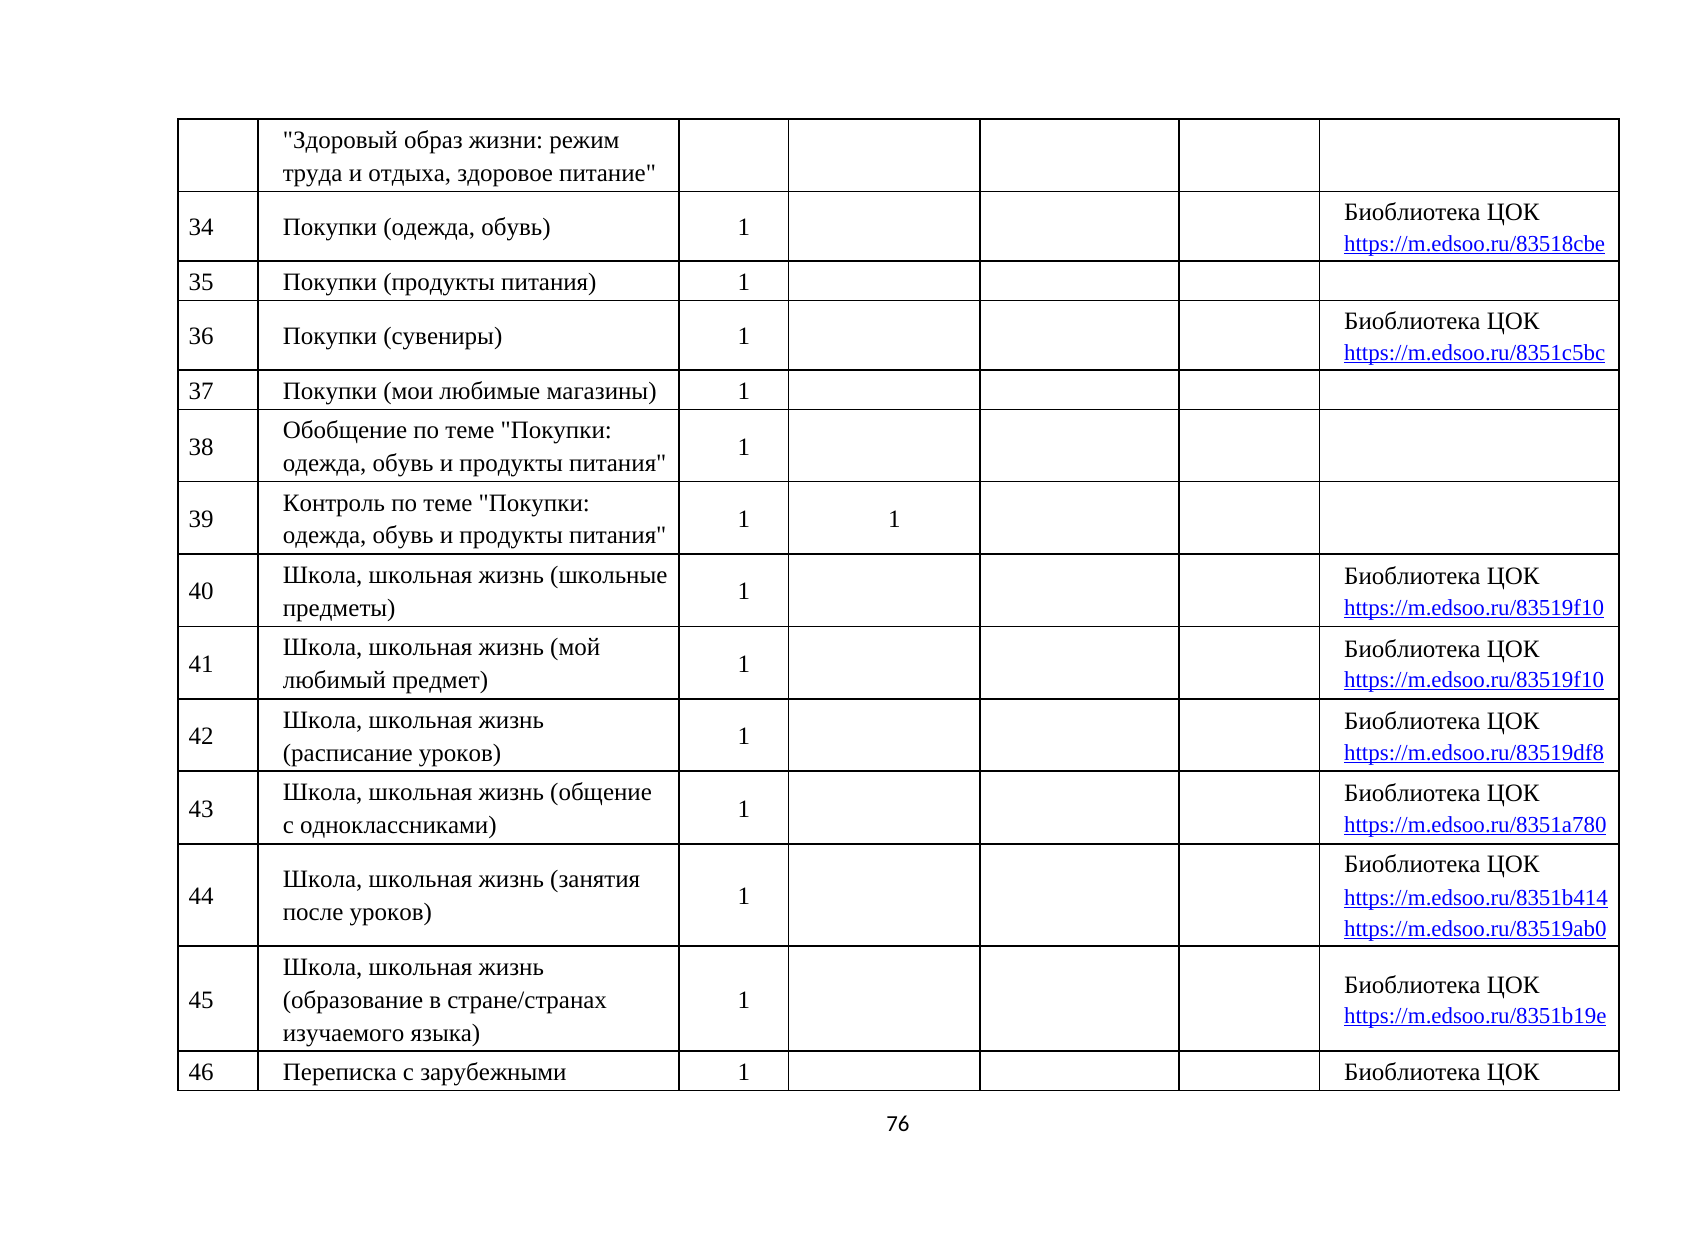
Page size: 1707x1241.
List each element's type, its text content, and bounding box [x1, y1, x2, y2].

table_cell 1 [789, 120, 979, 191]
table_cell Биоблиотека ЦОК https://m.edsoo.ru/8351a780 [1320, 772, 1618, 843]
table_cell [1320, 371, 1618, 408]
table_cell 1 [680, 947, 788, 1050]
table_cell [789, 262, 979, 299]
table_cell [789, 947, 979, 1050]
table_cell Школа, школьная жизнь (занятия после уроков) [259, 845, 678, 945]
table_cell [789, 772, 979, 843]
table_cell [1320, 1052, 1618, 1090]
table_cell 40 [179, 555, 257, 626]
table_cell Биоблиотека ЦОК https://m.edsoo.ru/83518cbe [1320, 192, 1618, 260]
table_cell Биоблиотека ЦОК https://m.edsoo.ru/8351b19e [1320, 947, 1618, 1050]
table_cell [981, 1052, 1178, 1090]
table_cell [1180, 262, 1319, 299]
table_cell 38 [179, 410, 257, 481]
table_cell 42 [179, 700, 257, 770]
table_cell [1180, 192, 1319, 260]
table_cell 1 [680, 192, 788, 260]
table_cell [1180, 845, 1319, 945]
table_cell Школа, школьная жизнь (мой любимый предмет) [259, 627, 678, 698]
table_cell [1180, 700, 1319, 770]
table_cell 41 [179, 627, 257, 698]
table_cell 35 [179, 262, 257, 299]
table_cell 1 [680, 262, 788, 299]
table_cell 1 [680, 1052, 788, 1090]
table_cell Покупки (сувениры) [259, 301, 678, 369]
table_cell 45 [179, 947, 257, 1050]
table_cell [981, 555, 1178, 626]
table_cell 44 [179, 845, 257, 945]
table_cell Школа, школьная жизнь (школьные предметы) [259, 555, 678, 626]
table_cell 36 [179, 301, 257, 369]
table_cell 1 [680, 845, 788, 945]
table_cell [1180, 772, 1319, 843]
table_cell [981, 301, 1178, 369]
table_cell 1 [680, 555, 788, 626]
table_cell [981, 482, 1178, 553]
table_cell Покупки (продукты питания) [259, 262, 678, 299]
table_cell 37 [179, 371, 257, 408]
table_cell Биоблиотека ЦОК https://m.edsoo.ru/83519f10 [1320, 555, 1618, 626]
table_cell [1180, 120, 1319, 191]
table_cell Школа, школьная жизнь (расписание уроков) [259, 700, 678, 770]
table_cell [789, 410, 979, 481]
table_cell [789, 555, 979, 626]
table_cell [1320, 120, 1618, 191]
table_cell Покупки (мои любимые магазины) [259, 371, 678, 408]
table_cell [981, 947, 1178, 1050]
table_cell [981, 371, 1178, 408]
table_cell 1 [680, 410, 788, 481]
table_cell 1 [680, 772, 788, 843]
table_cell Школа, школьная жизнь (образование в стране/странах изучаемого языка) [259, 947, 678, 1050]
table_cell [789, 192, 979, 260]
table_cell 1 [680, 627, 788, 698]
table_cell 1 [680, 120, 788, 191]
table_cell [1320, 262, 1618, 299]
table_cell [1320, 482, 1618, 553]
table_cell [1320, 410, 1618, 481]
table_cell Контроль по теме "Покупки: одежда, обувь и продукты питания" [259, 482, 678, 553]
table_cell [1180, 1052, 1319, 1090]
table_cell 1 [789, 482, 979, 553]
table_cell 1 [680, 301, 788, 369]
table_cell 39 [179, 482, 257, 553]
table_cell [789, 371, 979, 408]
table_cell [1180, 627, 1319, 698]
table_cell Биоблиотека ЦОК https://m.edsoo.ru/8351c5bc [1320, 301, 1618, 369]
table_cell Школа, школьная жизнь (общение с одноклассниками) [259, 772, 678, 843]
table_cell [981, 845, 1178, 945]
table_cell [789, 627, 979, 698]
table_cell [789, 1052, 979, 1090]
table_cell [981, 627, 1178, 698]
table_cell [1180, 371, 1319, 408]
table_cell 34 [179, 192, 257, 260]
table_cell Биоблиотека ЦОК https://m.edsoo.ru/83519f10 [1320, 627, 1618, 698]
table_cell [981, 410, 1178, 481]
table_cell 46 [179, 1052, 257, 1090]
table_cell Биоблиотека ЦОК https://m.edsoo.ru/8351b414 https://m.edsoo.ru/83519ab0 [1320, 845, 1618, 945]
table_cell [1180, 555, 1319, 626]
table_cell Обобщение по теме "Покупки: одежда, обувь и продукты питания" [259, 410, 678, 481]
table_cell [259, 1052, 678, 1090]
table_cell [981, 262, 1178, 299]
table_cell 1 [680, 482, 788, 553]
table_cell [981, 772, 1178, 843]
table_cell 33 [179, 120, 257, 191]
table_cell 1 [680, 700, 788, 770]
table_cell [981, 700, 1178, 770]
table_cell [789, 301, 979, 369]
table_cell [981, 192, 1178, 260]
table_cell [259, 120, 678, 191]
table_cell [1180, 410, 1319, 481]
table_cell 1 [680, 371, 788, 408]
table_cell [1180, 482, 1319, 553]
table_cell [789, 845, 979, 945]
table_cell 43 [179, 772, 257, 843]
table_cell [789, 700, 979, 770]
table_cell Покупки (одежда, обувь) [259, 192, 678, 260]
table_cell Биоблиотека ЦОК https://m.edsoo.ru/83519df8 [1320, 700, 1618, 770]
table_cell [981, 120, 1178, 191]
table_cell [1180, 947, 1319, 1050]
table_cell [1180, 301, 1319, 369]
